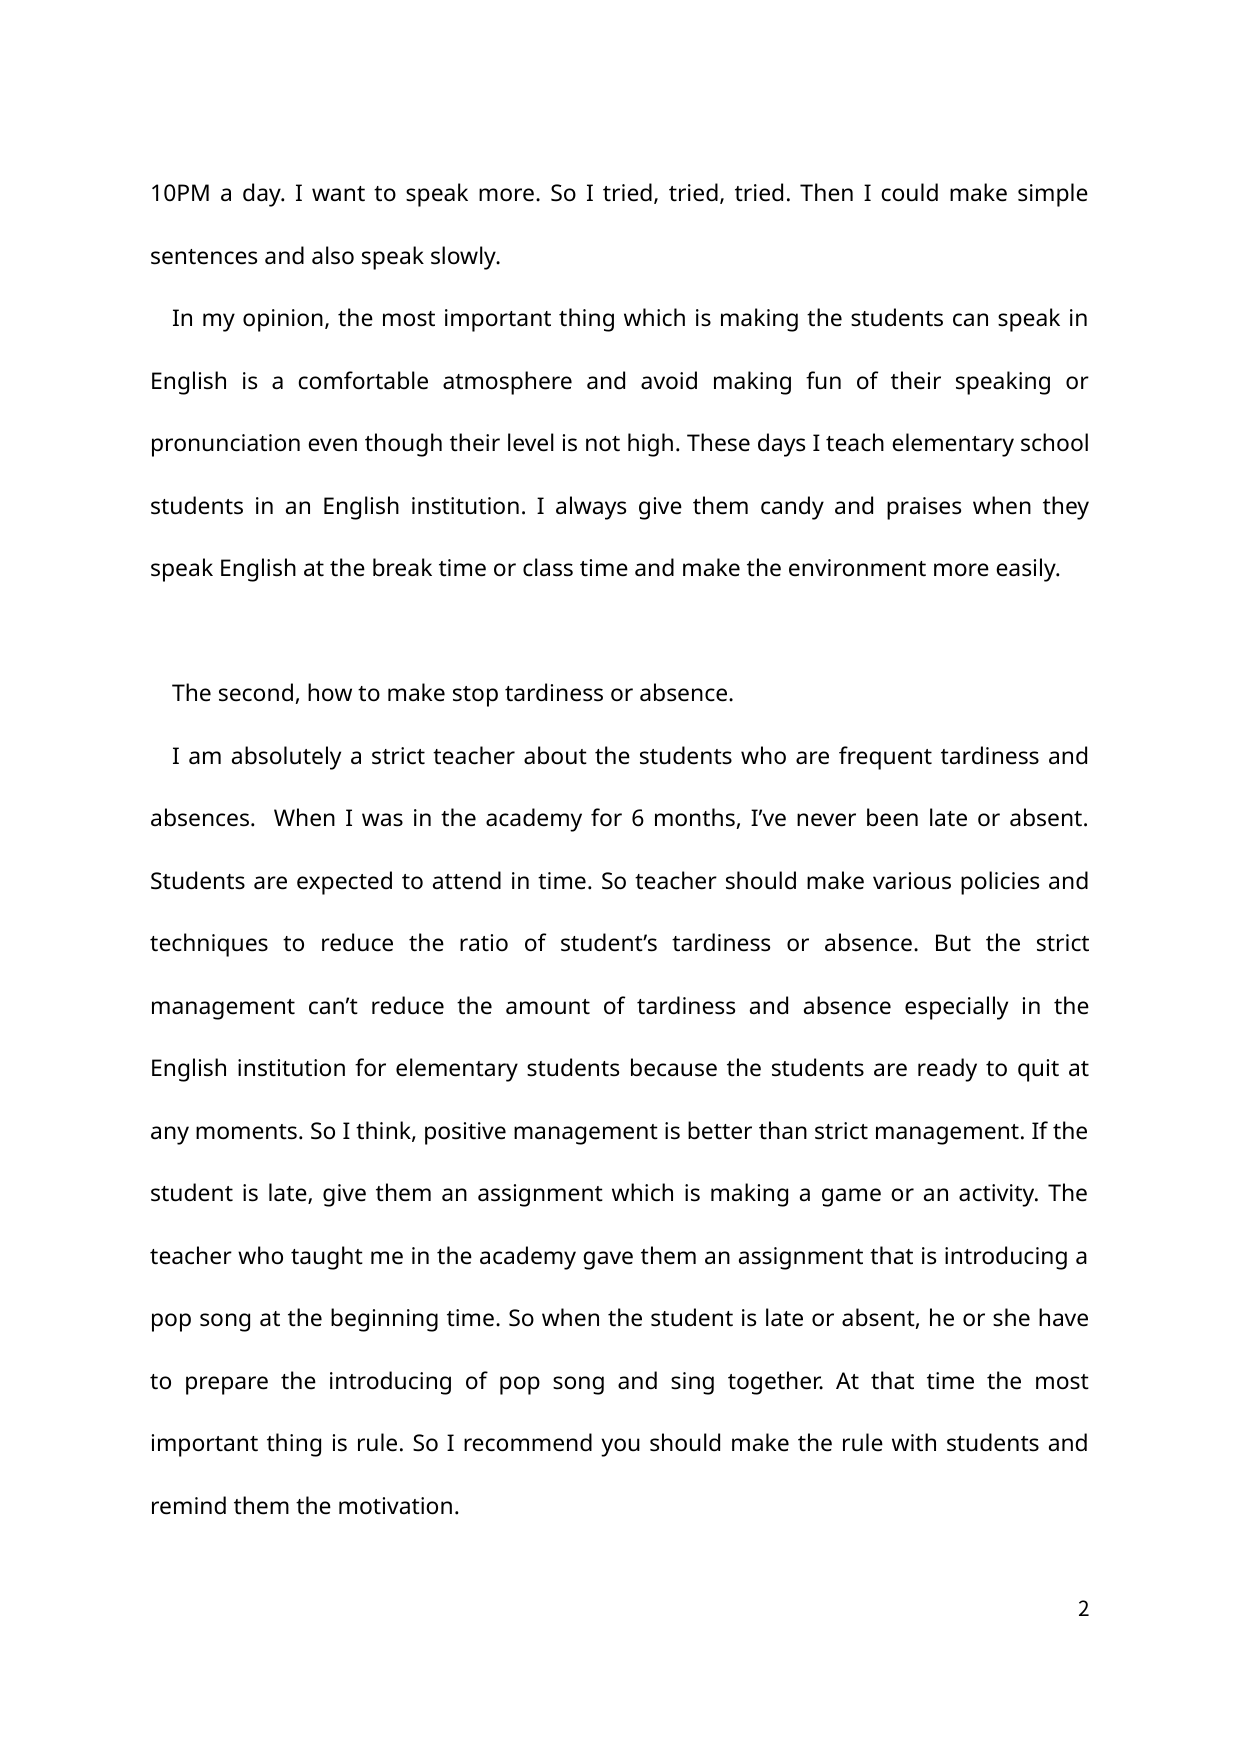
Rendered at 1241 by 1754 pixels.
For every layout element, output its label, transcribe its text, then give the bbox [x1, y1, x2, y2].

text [150, 177, 1090, 271]
text I am absolutely a strict teacher about the students who are frequent tardiness and absences. When I was in the academy for 6 months, I’ve never been late or absent. Students are expected to attend in time. So teacher should make various policies and techniques to reduce the ratio of student’s tardiness or absence. But the strict management can’t reduce the amount of tardiness and absence especially in the English institution for elementary students because the students are ready to quit at any moments. So I think, positive management is better than strict management. If the student is late, give them an assignment which is making a game or an activity. The teacher who taught me in the academy gave them an assignment that is introducing a pop song at the beginning time. So when the student is late or absent, he or she have to prepare the introducing of pop song and sing together. At that time the most important thing is rule. So I recommend you should make the rule with students and remind them the motivation. [150, 740, 1090, 1521]
text In my opinion, the most important thing which is making the students can speak in English is a comfortable atmosphere and avoid making fun of their speaking or pronunciation even though their level is not high. These days I teach elementary school students in an English institution. I always give them candy and praises when they speak English at the break time or class time and make the environment more easily. [150, 302, 1090, 583]
text The second, how to make stop tardiness or absence. [150, 677, 1090, 708]
